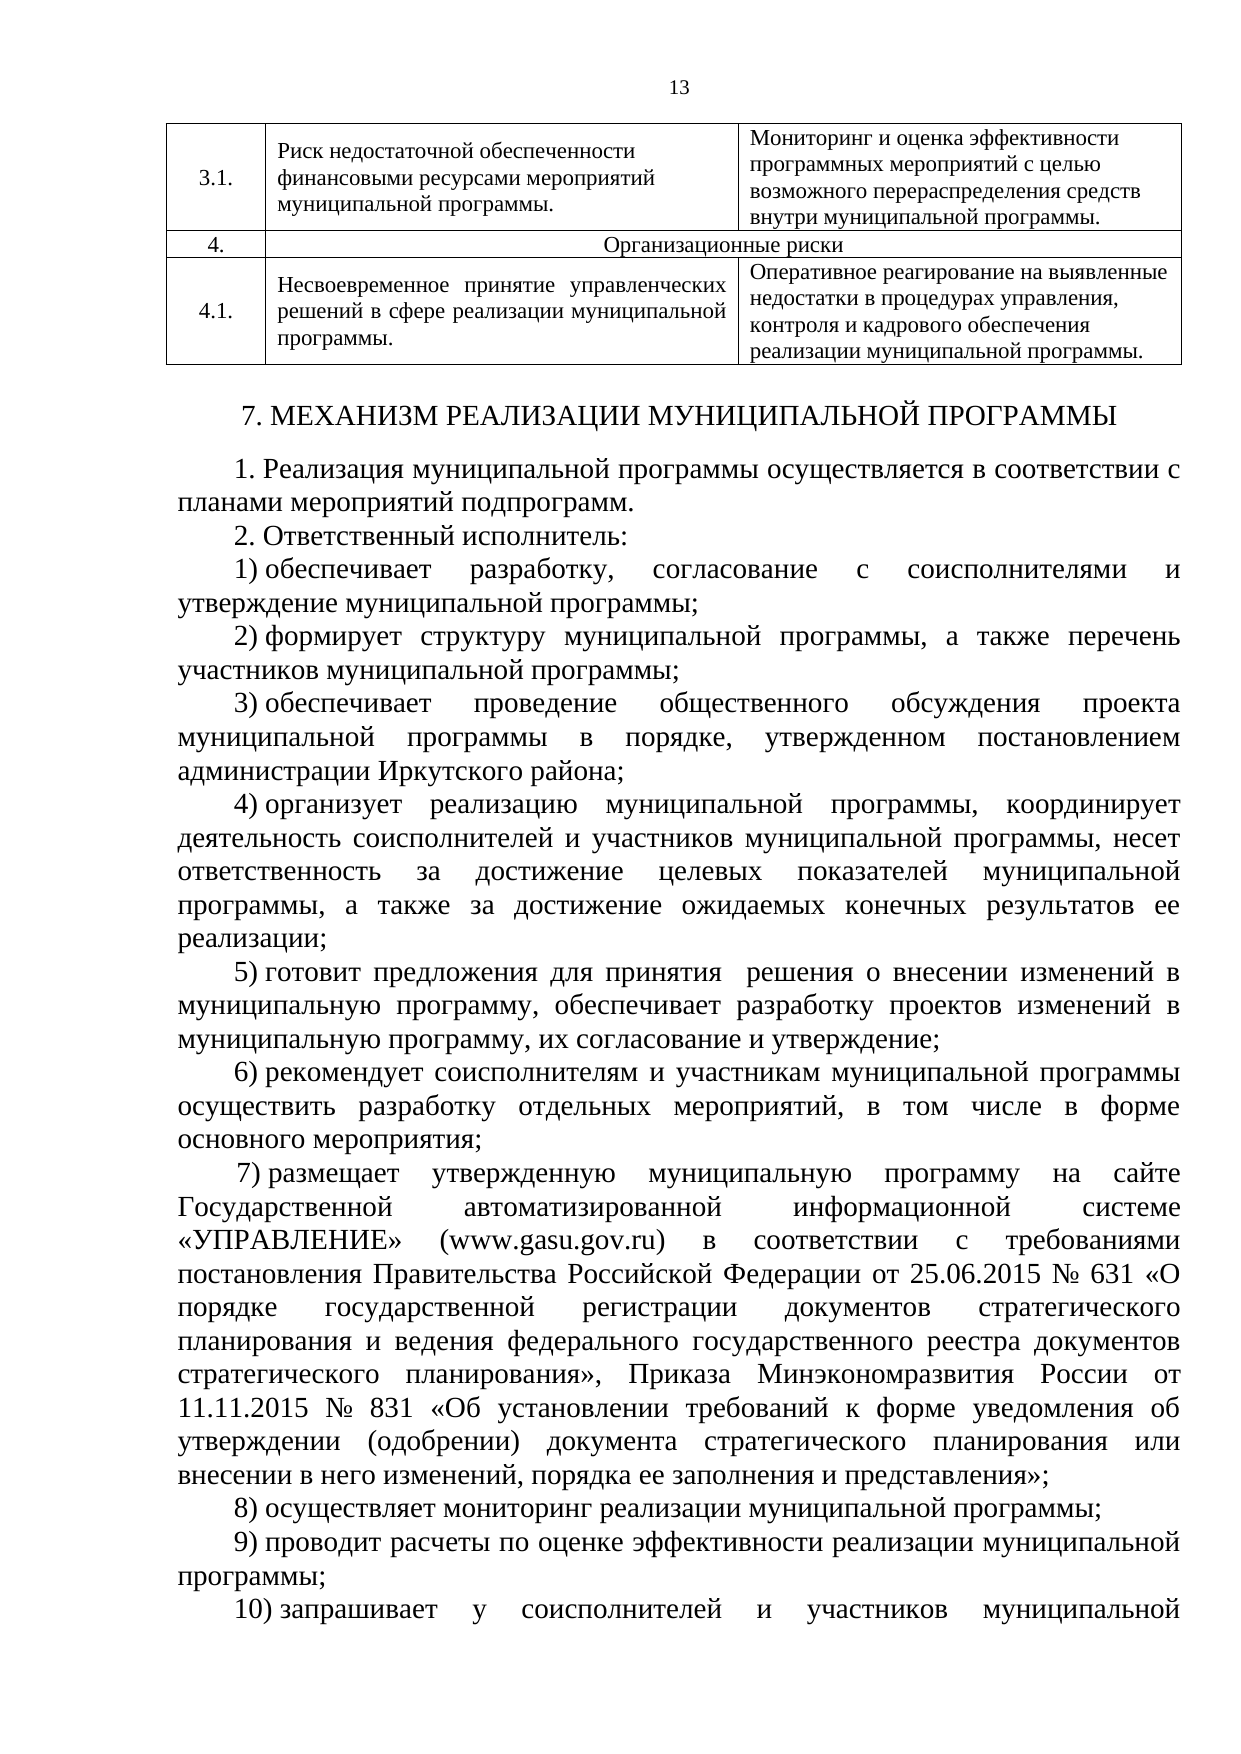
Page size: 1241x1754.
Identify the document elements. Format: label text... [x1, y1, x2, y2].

table_cell Несвоевременное принятие управленческих решений в сфере реализации муниципальной программы. [266, 258, 738, 363]
text 2) формирует структуру муниципальной программы, а также перечень участников муниципальной программы; [177, 618, 1181, 686]
text 1. Реализация муниципальной программы осуществляется в соответствии с планами мероприятий подпрограмм. [177, 451, 1181, 518]
text 7. МЕХАНИЗМ РЕАЛИЗАЦИИ МУНИЦИПАЛЬНОЙ ПРОГРАММЫ [177, 398, 1181, 432]
table_cell Оперативное реагирование на выявленные недостатки в процедурах управления, контроля и кадрового обеспечения реализации муниципальной программы. [739, 258, 1181, 363]
table_cell Организационные риски [266, 231, 1181, 257]
table_cell Риск недостаточной обеспеченности финансовыми ресурсами мероприятий муниципальной программы. [266, 124, 738, 229]
table_cell Мониторинг и оценка эффективности программных мероприятий с целью возможного перераспределения средств внутри муниципальной программы. [739, 124, 1181, 229]
text 4) организует реализацию муниципальной программы, координирует деятельность соисполнителей и участников муниципальной программы, несет ответственность за достижение целевых показателей муниципальной программы, а также за достижение ожидаемых конечных результатов ее реализации; [177, 786, 1181, 954]
text 7) размещает утвержденную муниципальную программу на сайте Государственной автоматизированной информационной системе «УПРАВЛЕНИЕ» (www.gasu.gov.ru) в соответствии с требованиями постановления Правительства Российской Федерации от 25.06.2015 № 631 «О порядке государственной регистрации документов стратегического планирования и ведения федерального государственного реестра документов стратегического планирования», Приказа Минэкономразвития России от 11.11.2015 № 831 «Об установлении требований к форме уведомления об утверждении (одобрении) документа стратегического планирования или внесении в него изменений, порядка ее заполнения и представления»; [177, 1155, 1181, 1491]
table_cell 3.1. [167, 124, 265, 229]
text 2. Ответственный исполнитель: [177, 518, 1181, 551]
text 5) готовит предложения для принятия решения о внесении изменений в муниципальную программу, обеспечивает разработку проектов изменений в муниципальную программу, их согласование и утверждение; [177, 954, 1181, 1054]
text 3) обеспечивает проведение общественного обсуждения проекта муниципальной программы в порядке, утвержденном постановлением администрации Иркутского района; [177, 686, 1181, 786]
text 1) обеспечивает разработку, согласование с соисполнителями и утверждение муниципальной программы; [177, 551, 1181, 618]
table_cell 4.1. [167, 258, 265, 363]
text 8) осуществляет мониторинг реализации муниципальной программы; [177, 1491, 1181, 1524]
table_cell 4. [167, 231, 265, 257]
text 9) проводит расчеты по оценке эффективности реализации муниципальной программы; [177, 1524, 1181, 1591]
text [177, 1591, 1181, 1625]
text 6) рекомендует соисполнителям и участникам муниципальной программы осуществить разработку отдельных мероприятий, в том числе в форме основного мероприятия; [177, 1054, 1181, 1155]
